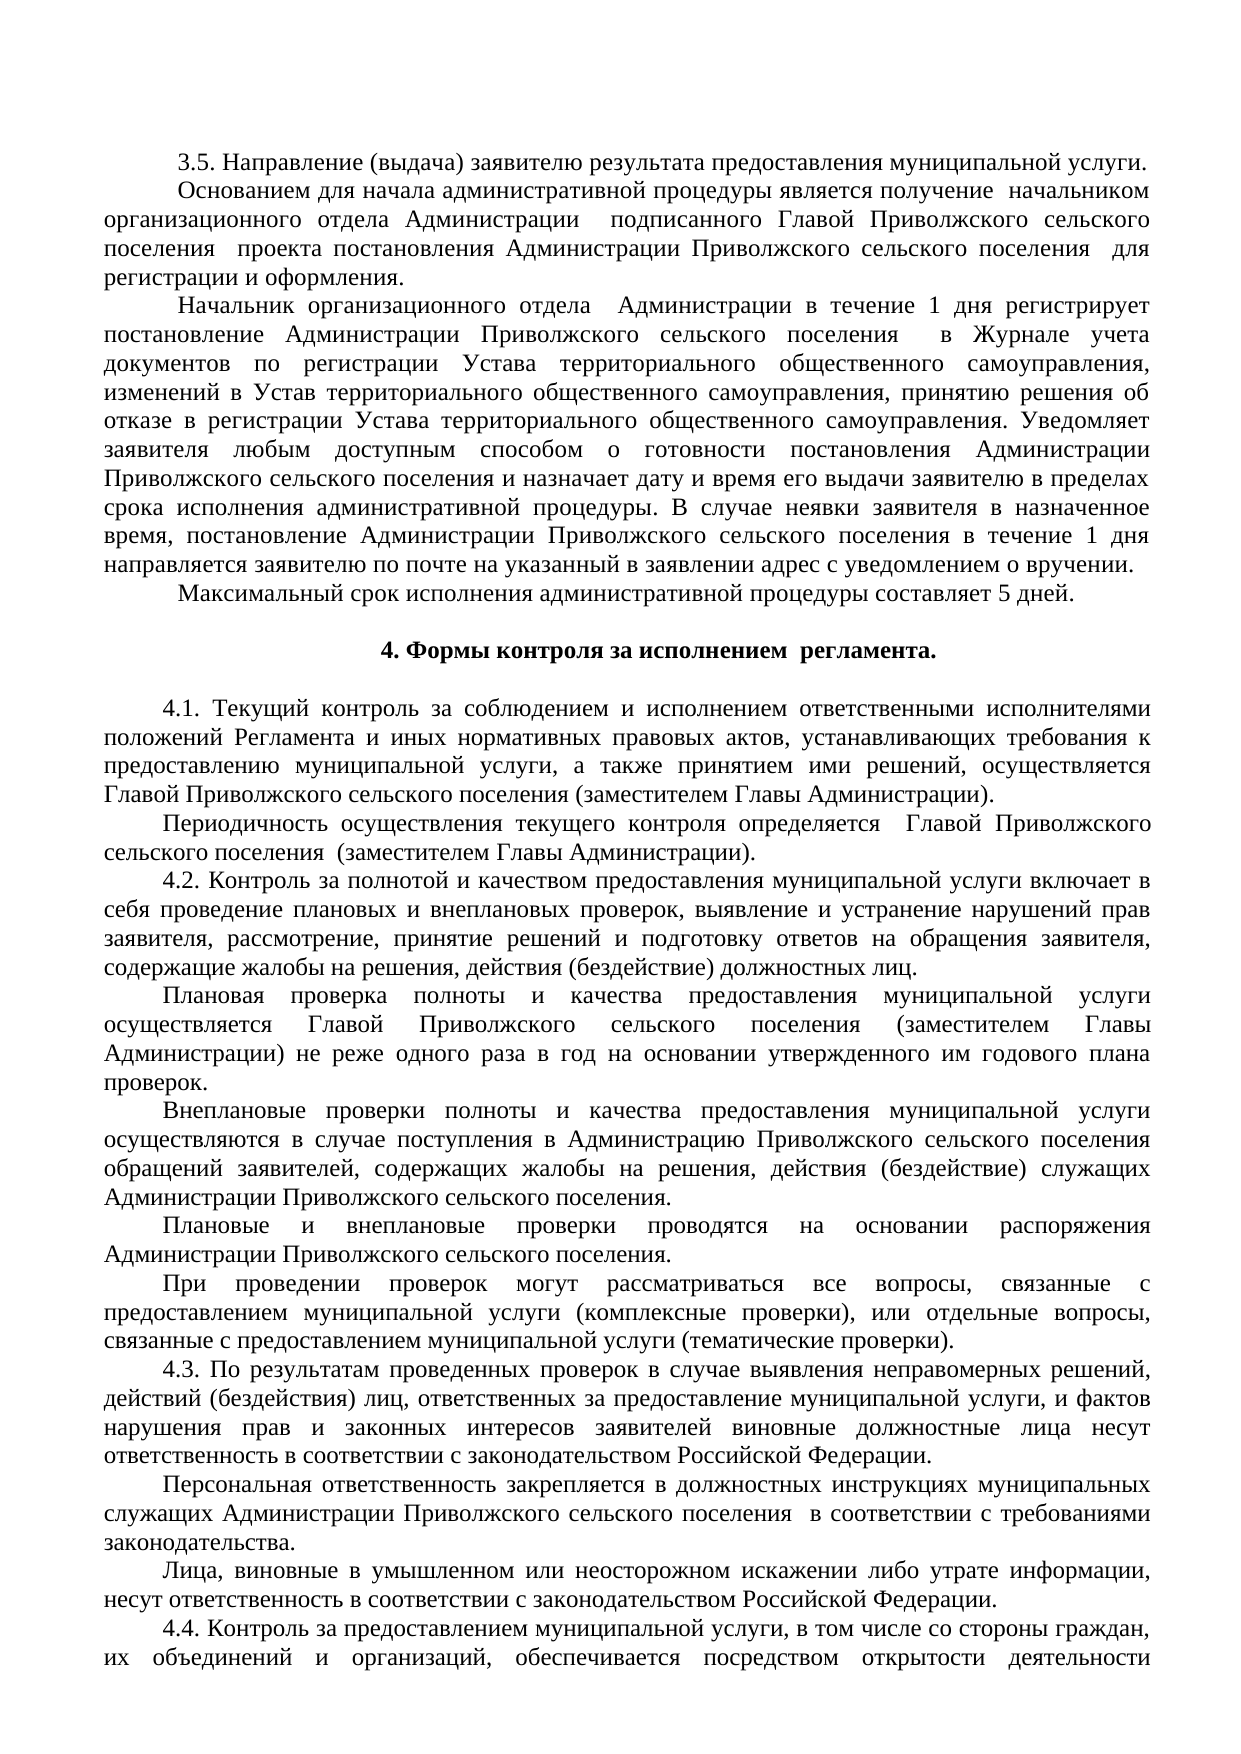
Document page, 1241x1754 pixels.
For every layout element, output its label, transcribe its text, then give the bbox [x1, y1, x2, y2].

text 3.5. Направление (выдача) заявителю результата предоставления муниципальной услуги. [103, 118, 1152, 176]
text Начальник организационного отдела Администрации в течение 1 дня регистрирует постановление Администрации Приволжского сельского поселения в Журнале учета документов по регистрации Устава территориального общественного самоуправления, изменений в Устав территориального общественного самоуправления, принятию решения об отказе в регистрации Устава территориального общественного самоуправления. Уведомляет заявителя любым доступным способом о готовности постановления Администрации Приволжского сельского поселения и назначает дату и время его выдачи заявителю в пределах срока исполнения административной процедуры. В случае неявки заявителя в назначенное время, постановление Администрации Приволжского сельского поселения в течение 1 дня направляется заявителю по почте на указанный в заявлении адрес с уведомлением о вручении. [103, 291, 1152, 578]
text Основанием для начала административной процедуры является получение начальником организационного отдела Администрации подписанного Главой Приволжского сельского поселения проекта постановления Администрации Приволжского сельского поселения для регистрации и оформления. [103, 176, 1152, 291]
text При проведении проверок могут рассматриваться все вопросы, связанные с предоставлением муниципальной услуги (комплексные проверки), или отдельные вопросы, связанные с предоставлением муниципальной услуги (тематические проверки). [103, 1268, 1152, 1354]
text Плановая проверка полноты и качества предоставления муниципальной услуги осуществляется Главой Приволжского сельского поселения (заместителем Главы Администрации) не реже одного раза в год на основании утвержденного им годового плана проверок. [103, 981, 1152, 1096]
text Периодичность осуществления текущего контроля определяется Главой Приволжского сельского поселения (заместителем Главы Администрации). [103, 808, 1152, 866]
text Плановые и внеплановые проверки проводятся на основании распоряжения Администрации Приволжского сельского поселения. [103, 1211, 1152, 1268]
text 4.2. Контроль за полнотой и качеством предоставления муниципальной услуги включает в себя проведение плановых и внеплановых проверок, выявление и устранение нарушений прав заявителя, рассмотрение, принятие решений и подготовку ответов на обращения заявителя, содержащие жалобы на решения, действия (бездействие) должностных лиц. [103, 866, 1152, 981]
text 4.1. Текущий контроль за соблюдением и исполнением ответственными исполнителями положений Регламента и иных нормативных правовых актов, устанавливающих требования к предоставлению муниципальной услуги, а также принятием ими решений, осуществляется Главой Приволжского сельского поселения (заместителем Главы Администрации). [103, 693, 1152, 808]
text Лица, виновные в умышленном или неосторожном искажении либо утрате информации, несут ответственность в соответствии с законодательством Российской Федерации. [103, 1556, 1152, 1613]
text 4.3. По результатам проведенных проверок в случае выявления неправомерных решений, действий (бездействия) лиц, ответственных за предоставление муниципальной услуги, и фактов нарушения прав и законных интересов заявителей виновные должностные лица несут ответственность в соответствии с законодательством Российской Федерации. [103, 1354, 1152, 1469]
text Внеплановые проверки полноты и качества предоставления муниципальной услуги осуществляются в случае поступления в Администрацию Приволжского сельского поселения обращений заявителей, содержащих жалобы на решения, действия (бездействие) служащих Администрации Приволжского сельского поселения. [103, 1096, 1152, 1211]
text Максимальный срок исполнения административной процедуры составляет 5 дней. [103, 578, 1152, 607]
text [103, 1613, 1152, 1671]
text 4. Формы контроля за исполнением регламента. [103, 636, 1152, 664]
text Персональная ответственность закрепляется в должностных инструкциях муниципальных служащих Администрации Приволжского сельского поселения в соответствии с требованиями законодательства. [103, 1469, 1152, 1556]
